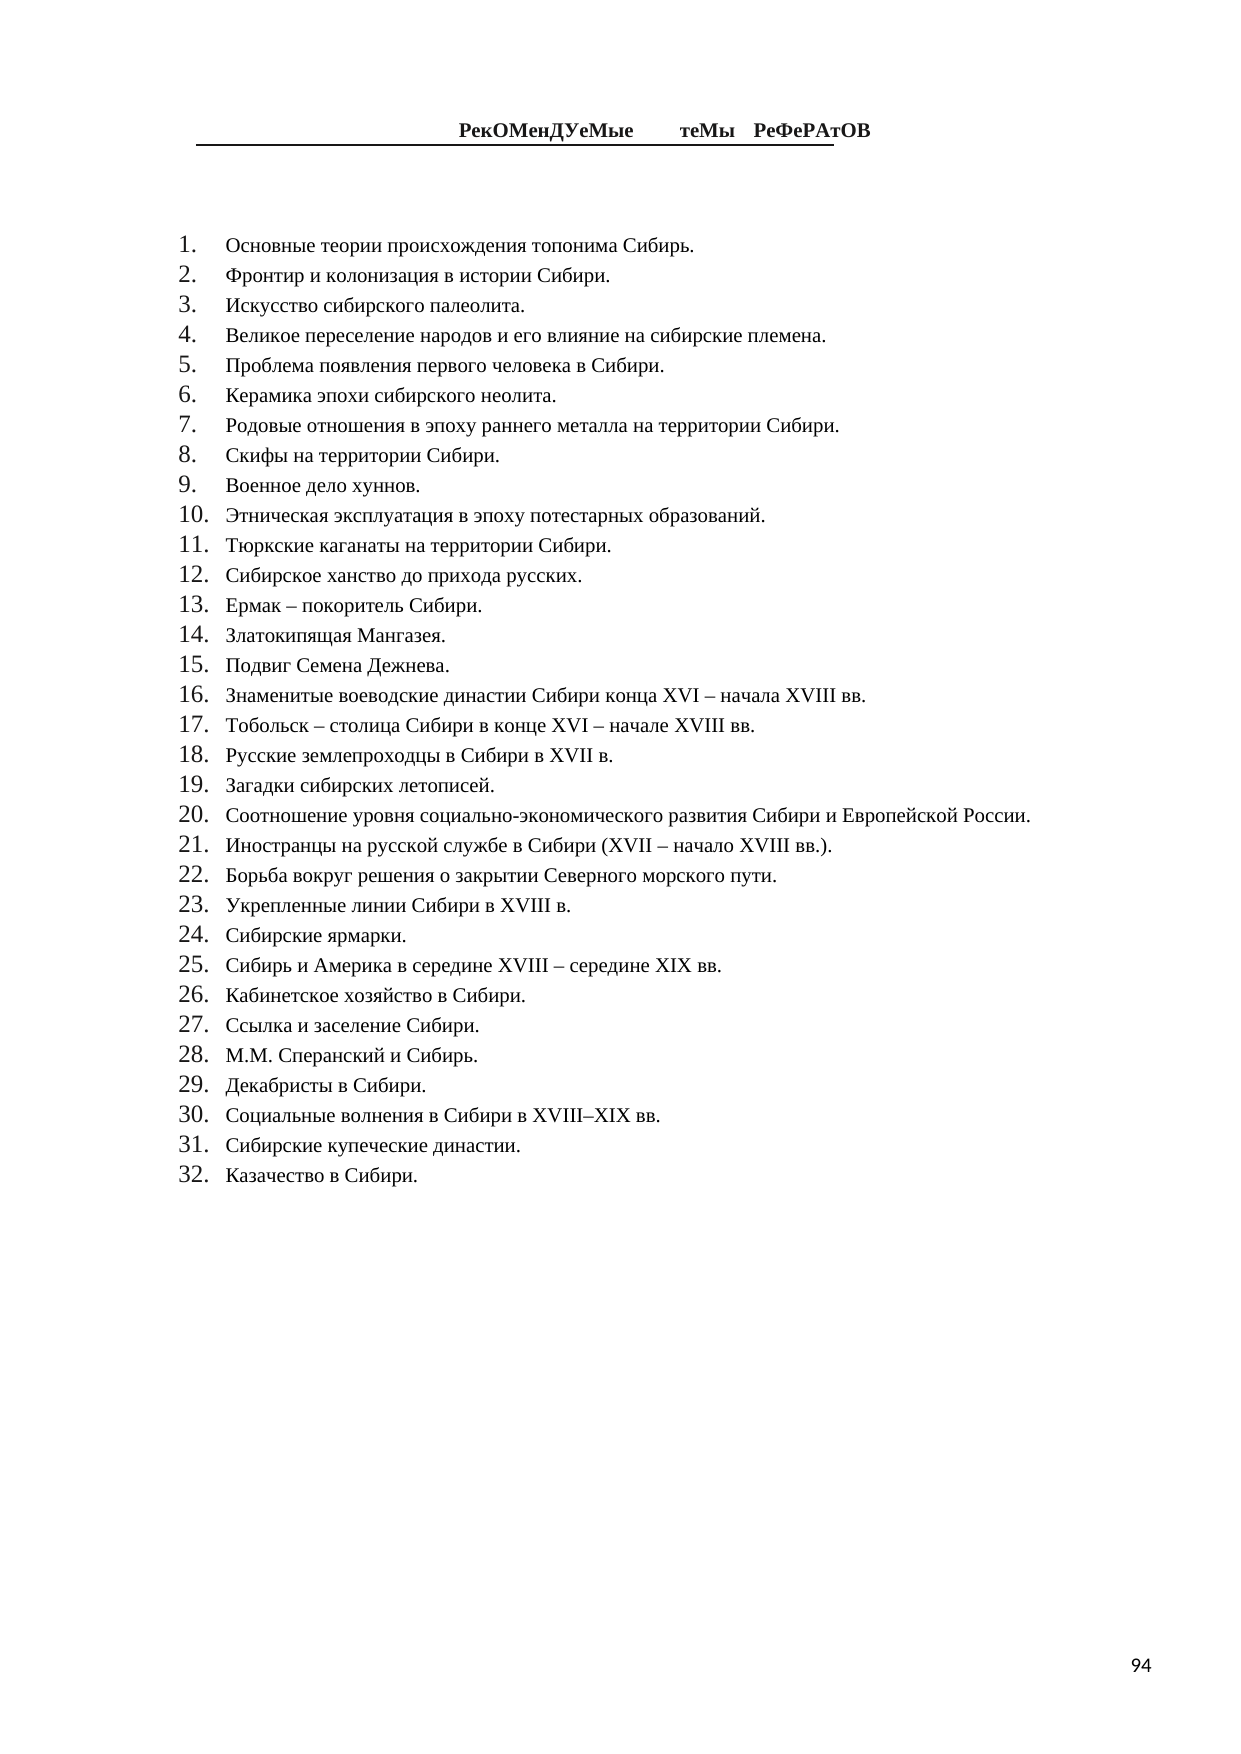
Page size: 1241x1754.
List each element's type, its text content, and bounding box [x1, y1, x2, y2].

list Тюркские каганаты на территории Сибири. [178, 529, 1152, 558]
list Подвиг Семена Дежнева. [178, 649, 1152, 678]
list Русские землепроходцы в Сибири в XVII в. [178, 739, 1152, 768]
list Скифы на территории Сибири. [178, 439, 1152, 468]
list Сибирь и Америка в середине XVIII – середине XIX вв. [178, 949, 1152, 978]
list Проблема появления первого человека в Сибири. [178, 349, 1152, 378]
list Сибирские купеческие династии. [178, 1129, 1152, 1158]
list Керамика эпохи сибирского неолита. [178, 379, 1152, 408]
list Фронтир и колонизация в истории Сибири. [178, 259, 1152, 288]
list Социальные волнения в Сибири в XVIII–XIX вв. [178, 1099, 1152, 1128]
list Тобольск – столица Сибири в конце XVI – начале XVIII вв. [178, 709, 1152, 738]
list Кабинетское хозяйство в Сибири. [178, 979, 1152, 1008]
list Этническая эксплуатация в эпоху потестарных образований. [178, 499, 1152, 528]
list Ермак – покоритель Сибири. [178, 589, 1152, 618]
list Златокипящая Мангазея. [178, 619, 1152, 648]
list Казачество в Сибири. [178, 1159, 1152, 1188]
list Основные теории происхождения топонима Сибирь. [178, 229, 1152, 258]
list Борьба вокруг решения о закрытии Северного морского пути. [178, 859, 1152, 888]
list Сибирское ханство до прихода русских. [178, 559, 1152, 588]
list Военное дело хуннов. [178, 469, 1152, 498]
list Декабристы в Сибири. [178, 1069, 1152, 1098]
list Иностранцы на русской службе в Сибири (XVII – начало XVIII вв.). [178, 829, 1152, 858]
list Соотношение уровня социально-экономического развития Сибири и Европейской России. [178, 799, 1152, 828]
list М.М. Сперанский и Сибирь. [178, 1039, 1152, 1068]
list Укрепленные линии Сибири в XVIII в. [178, 889, 1152, 918]
list Родовые отношения в эпоху раннего металла на территории Сибири. [178, 409, 1152, 438]
list Великое переселение народов и его влияние на сибирские племена. [178, 319, 1152, 348]
list Знаменитые воеводские династии Сибири конца XVI – начала XVIII вв. [178, 679, 1152, 708]
subtitle РекОМенДУеМые теМы РеФеРАтОВ [177, 118, 1152, 142]
list Ссылка и заселение Сибири. [178, 1009, 1152, 1038]
list Загадки сибирских летописей. [178, 769, 1152, 798]
list Искусство сибирского палеолита. [178, 289, 1152, 318]
list Сибирские ярмарки. [178, 919, 1152, 948]
